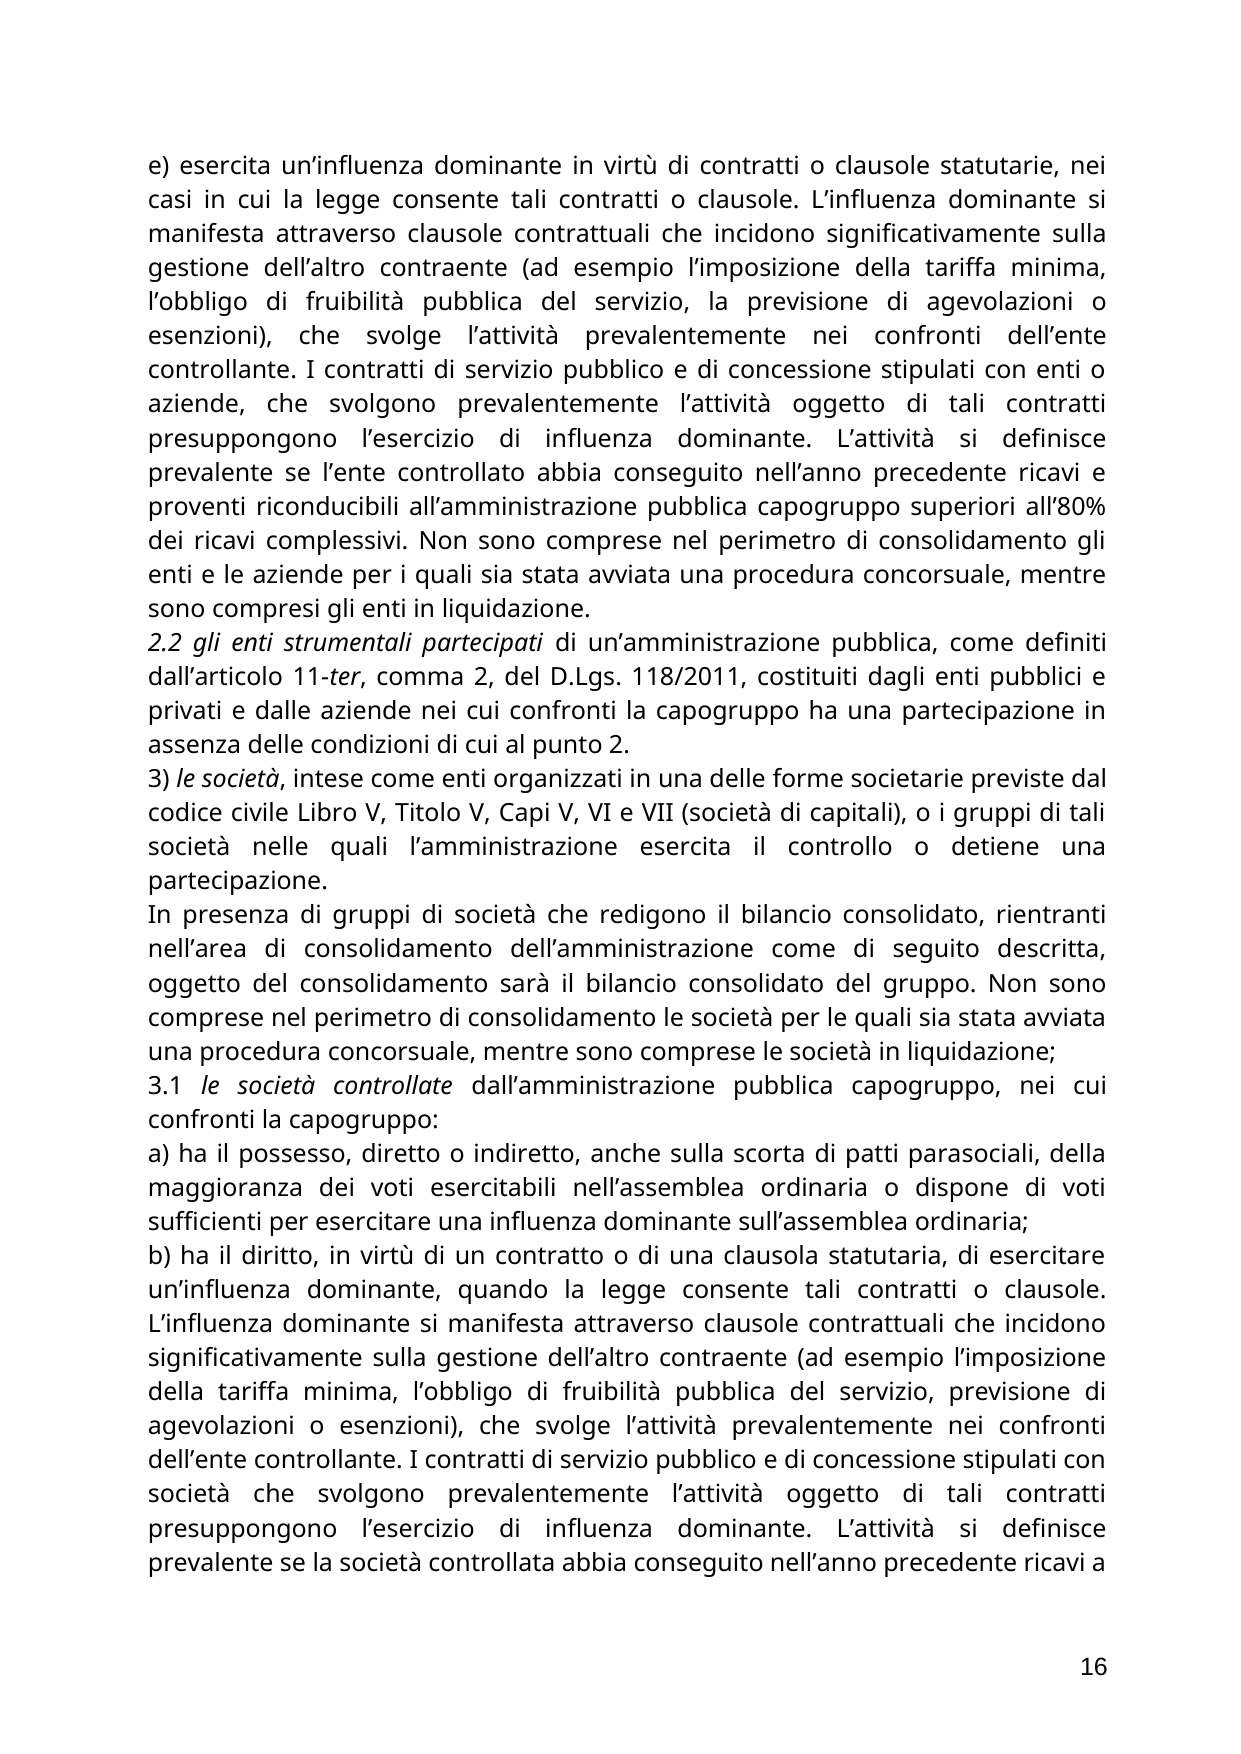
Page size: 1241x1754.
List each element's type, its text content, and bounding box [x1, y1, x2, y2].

text In presenza di gruppi di società che redigono il bilancio consolidato, rientranti nell’area di consolidamento dell’amministrazione come di seguito descritta, oggetto del consolidamento sarà il bilancio consolidato del gruppo. Non sono comprese nel perimetro di consolidamento le società per le quali sia stata avviata una procedura concorsuale, mentre sono comprese le società in liquidazione; [148, 897, 1107, 1067]
text a) ha il possesso, diretto o indiretto, anche sulla scorta di patti parasociali, della maggioranza dei voti esercitabili nell’assemblea ordinaria o dispone di voti sufficienti per esercitare una influenza dominante sull’assemblea ordinaria; [148, 1136, 1107, 1238]
text 2.2 gli enti strumentali partecipati di un’amministrazione pubblica, come definiti dall’articolo 11-ter, comma 2, del D.Lgs. 118/2011, costituiti dagli enti pubblici e privati e dalle aziende nei cui confronti la capogruppo ha una partecipazione in assenza delle condizioni di cui al punto 2. [148, 624, 1107, 761]
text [148, 1238, 1107, 1578]
text 3.1 le società controllate dall’amministrazione pubblica capogruppo, nei cui confronti la capogruppo: [148, 1067, 1107, 1136]
text 3) le società, intese come enti organizzati in una delle forme societarie previste dal codice civile Libro V, Titolo V, Capi V, VI e VII (società di capitali), o i gruppi di tali società nelle quali l’amministrazione esercita il controllo o detiene una partecipazione. [148, 761, 1107, 897]
text e) esercita un’influenza dominante in virtù di contratti o clausole statutarie, nei casi in cui la legge consente tali contratti o clausole. L’influenza dominante si manifesta attraverso clausole contrattuali che incidono significativamente sulla gestione dell’altro contraente (ad esempio l’imposizione della tariffa minima, l’obbligo di fruibilità pubblica del servizio, la previsione di agevolazioni o esenzioni), che svolge l’attività prevalentemente nei confronti dell’ente controllante. I contratti di servizio pubblico e di concessione stipulati con enti o aziende, che svolgono prevalentemente l’attività oggetto di tali contratti presuppongono l’esercizio di influenza dominante. L’attività si definisce prevalente se l’ente controllato abbia conseguito nell’anno precedente ricavi e proventi riconducibili all’amministrazione pubblica capogruppo superiori all’80% dei ricavi complessivi. Non sono comprese nel perimetro di consolidamento gli enti e le aziende per i quali sia stata avviata una procedura concorsuale, mentre sono compresi gli enti in liquidazione. [148, 148, 1107, 624]
